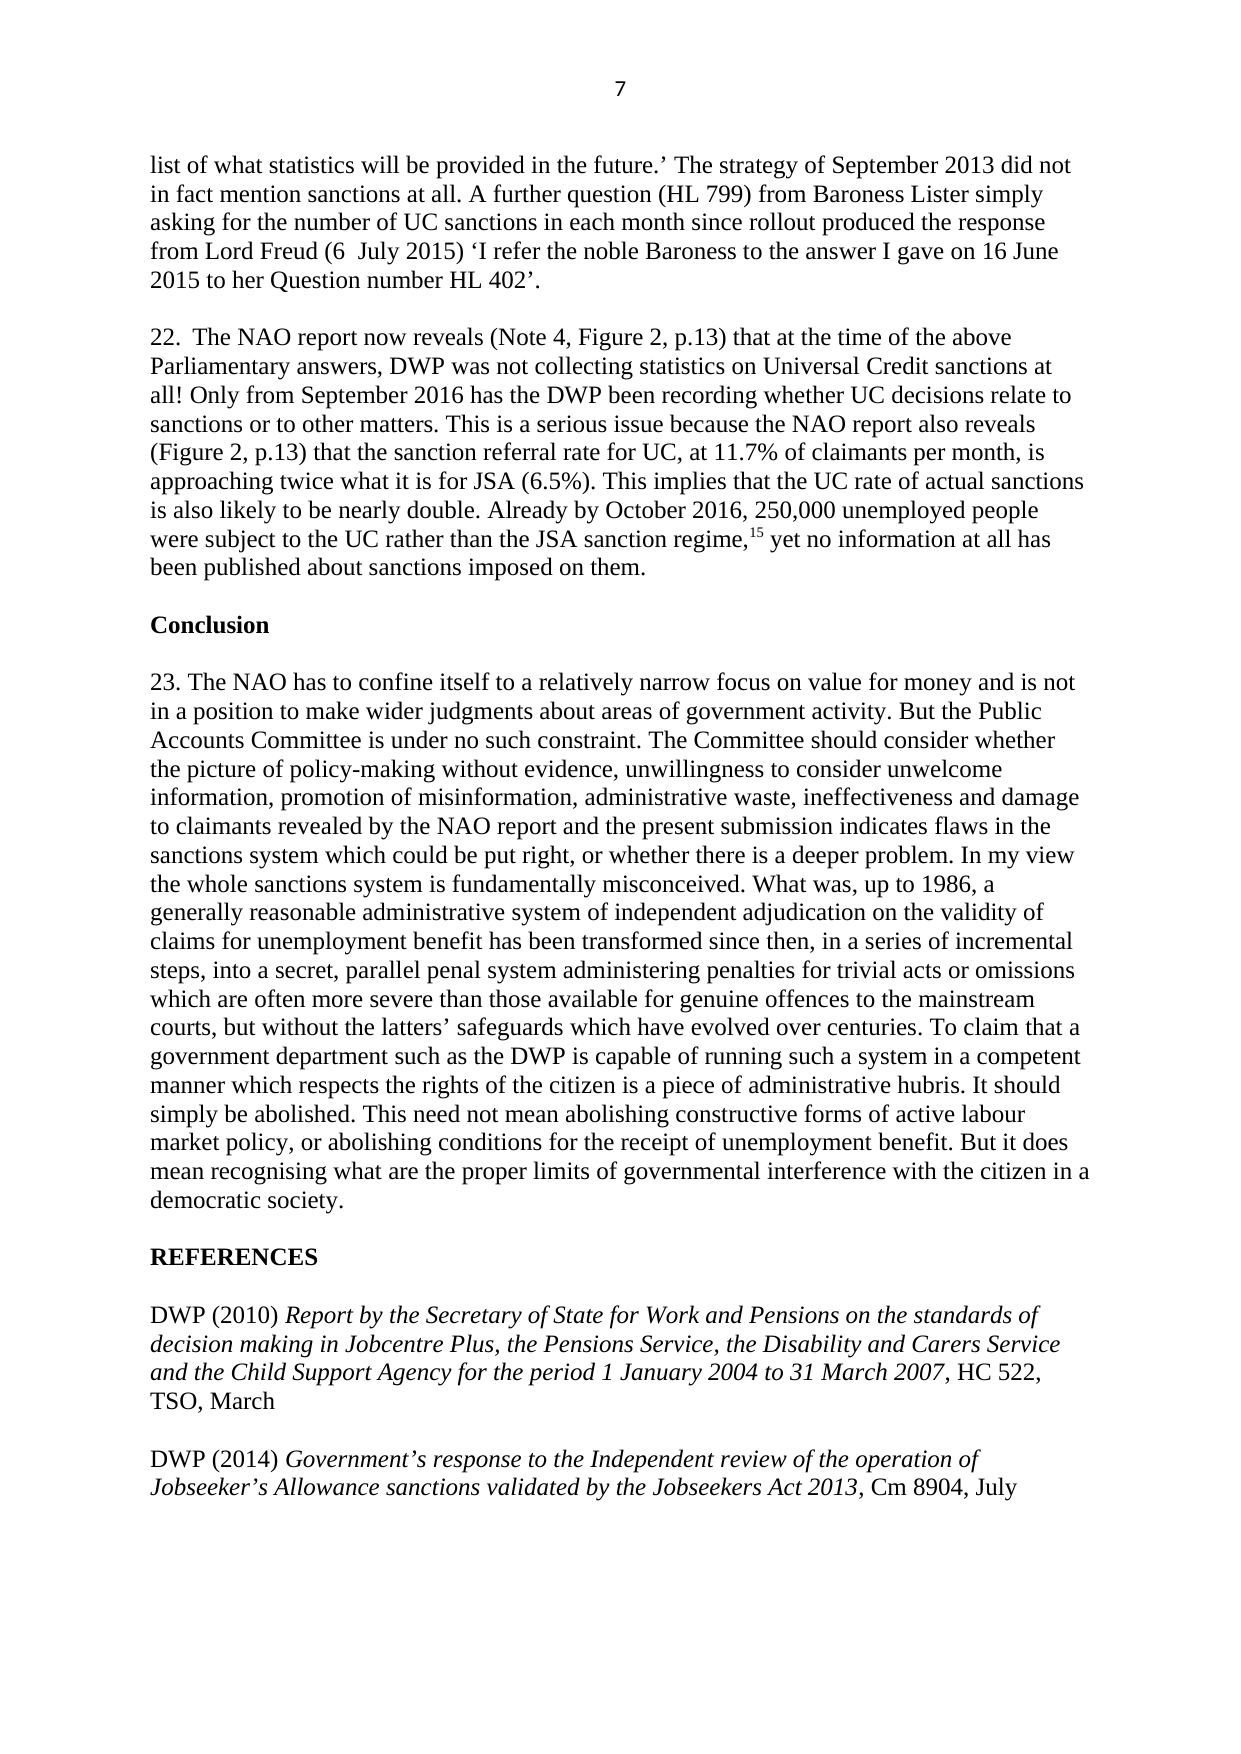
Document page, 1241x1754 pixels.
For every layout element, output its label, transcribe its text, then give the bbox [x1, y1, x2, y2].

text DWP (2010) Report by the Secretary of State for Work and Pensions on the standards of decision making in Jobcentre Plus, the Pensions Service, the Disability and Carers Service and the Child Support Agency for the period 1 January 2004 to 31 March 2007, HC 522, TSO, March [150, 1300, 1090, 1415]
text 22. The NAO report now reveals (Note 4, Figure 2, p.13) that at the time of the above Parliamentary answers, DWP was not collecting statistics on Universal Credit sanctions at all! Only from September 2016 has the DWP been recording whether UC decisions relate to sanctions or to other matters. This is a serious issue because the NAO report also reveals (Figure 2, p.13) that the sanction referral rate for UC, at 11.7% of claimants per month, is approaching twice what it is for JSA (6.5%). This implies that the UC rate of actual sanctions is also likely to be nearly double. Already by October 2016, 250,000 unemployed people were subject to the UC rather than the JSA sanction regime, yet no information at all has been published about sanctions imposed on them. [150, 322, 1090, 581]
text REFERENCES [150, 1242, 1090, 1271]
text 23. The NAO has to confine itself to a relatively narrow focus on value for money and is not in a position to make wider judgments about areas of government activity. But the Public Accounts Committee is under no such constraint. The Committee should consider whether the picture of policy-making without evidence, unwillingness to consider unwelcome information, promotion of misinformation, administrative waste, ineffectiveness and damage to claimants revealed by the NAO report and the present submission indicates flaws in the sanctions system which could be put right, or whether there is a deeper problem. In my view the whole sanctions system is fundamentally misconceived. What was, up to 1986, a generally reasonable administrative system of independent adjudication on the validity of claims for unemployment benefit has been transformed since then, in a series of incremental steps, into a secret, parallel penal system administering penalties for trivial acts or omissions which are often more severe than those available for genuine offences to the mainstream courts, but without the latters’ safeguards which have evolved over centuries. To claim that a government department such as the DWP is capable of running such a system in a competent manner which respects the rights of the citizen is a piece of administrative hubris. It should simply be abolished. This need not mean abolishing constructive forms of active labour market policy, or abolishing conditions for the receipt of unemployment benefit. But it does mean recognising what are the proper limits of governmental interference with the citizen in a democratic society. [150, 667, 1090, 1214]
text Conclusion [150, 610, 1090, 639]
text DWP (2014) Government’s response to the Independent review of the operation of Jobseeker’s Allowance sanctions validated by the Jobseekers Act 2013, Cm 8904, July [150, 1444, 1090, 1501]
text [150, 150, 1090, 294]
